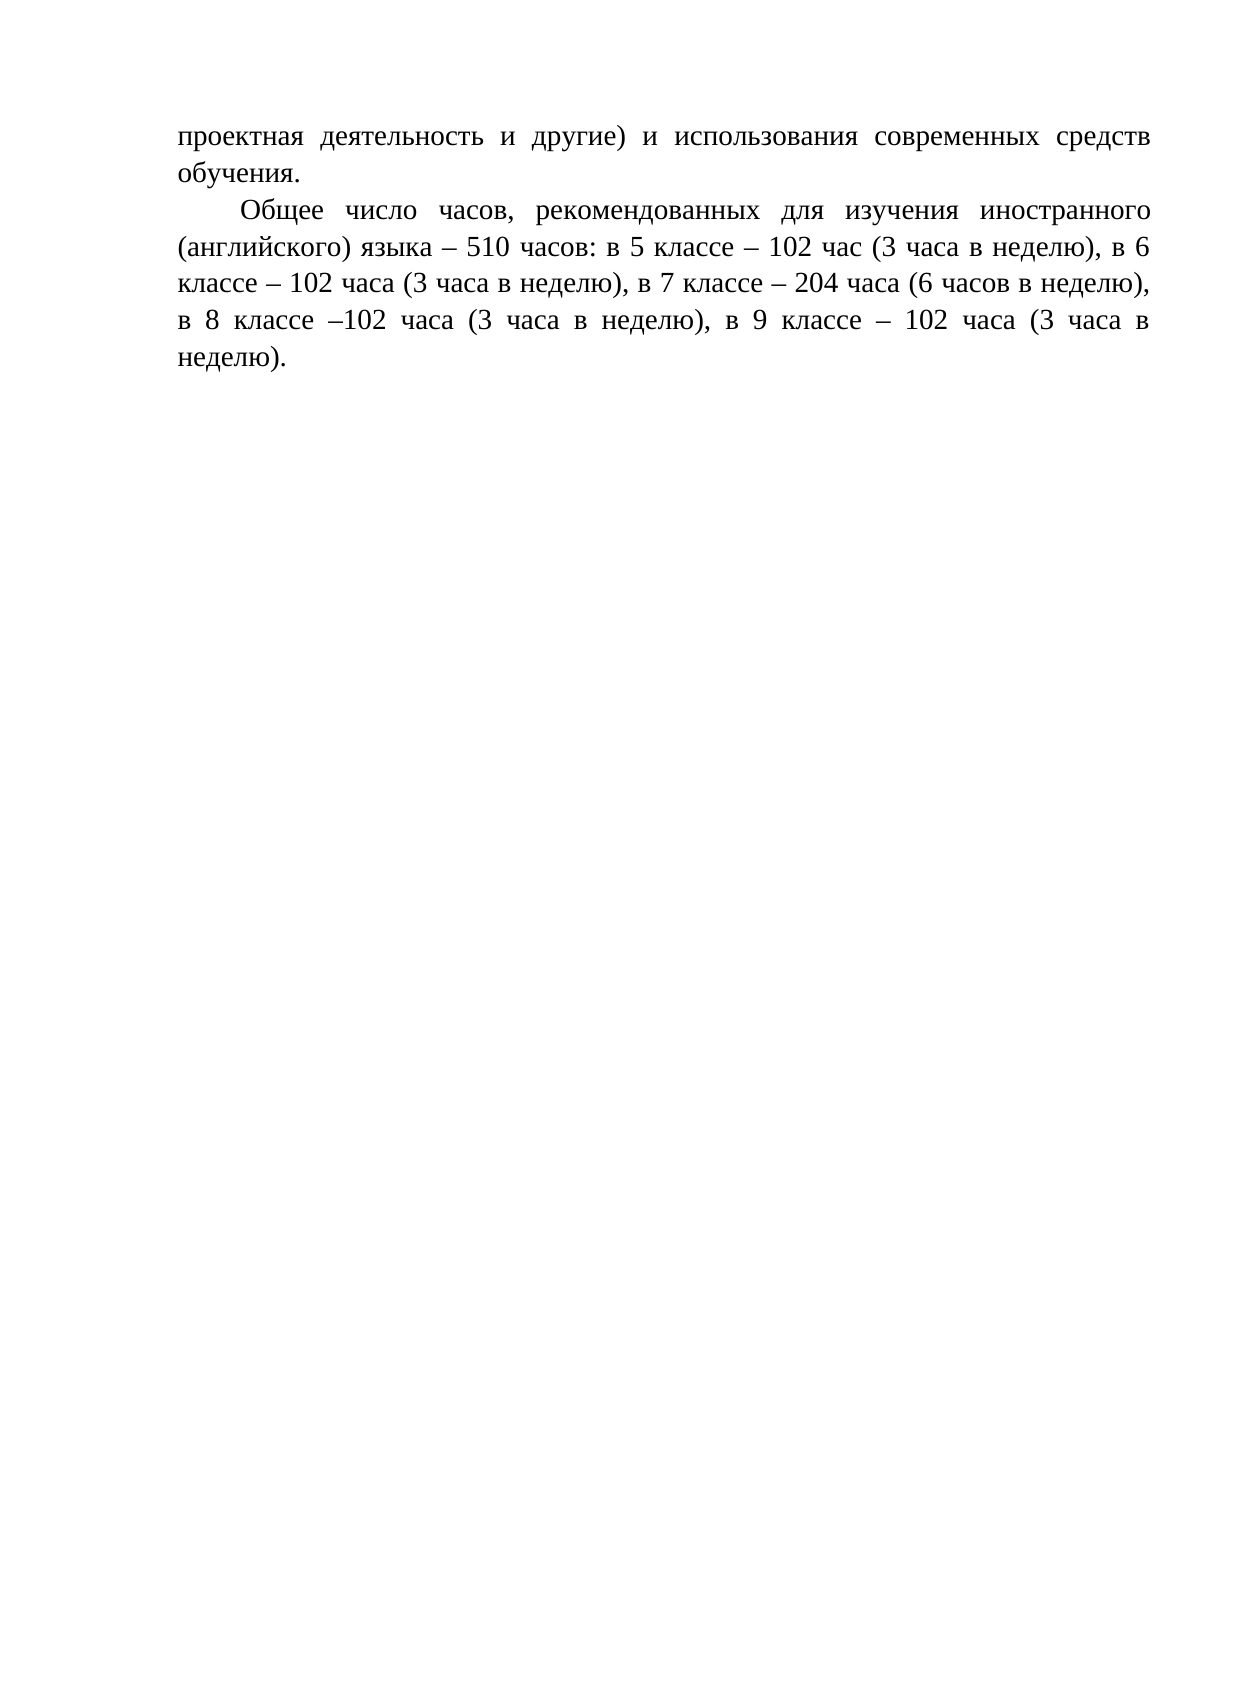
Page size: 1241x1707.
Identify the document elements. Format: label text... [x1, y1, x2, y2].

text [177, 118, 1152, 188]
text ‌Общее число часов, рекомендованных для изучения иностранного (английского) языка – 510 часов: в 5 классе – 102 час (3 часа в неделю), в 6 классе – 102 часа (3 часа в неделю), в 7 классе – 204 часа (6 часов в неделю), в 8 классе –102 часа (3 часа в неделю), в 9 классе – 102 часа (3 часа в неделю).‌ [177, 192, 1152, 373]
